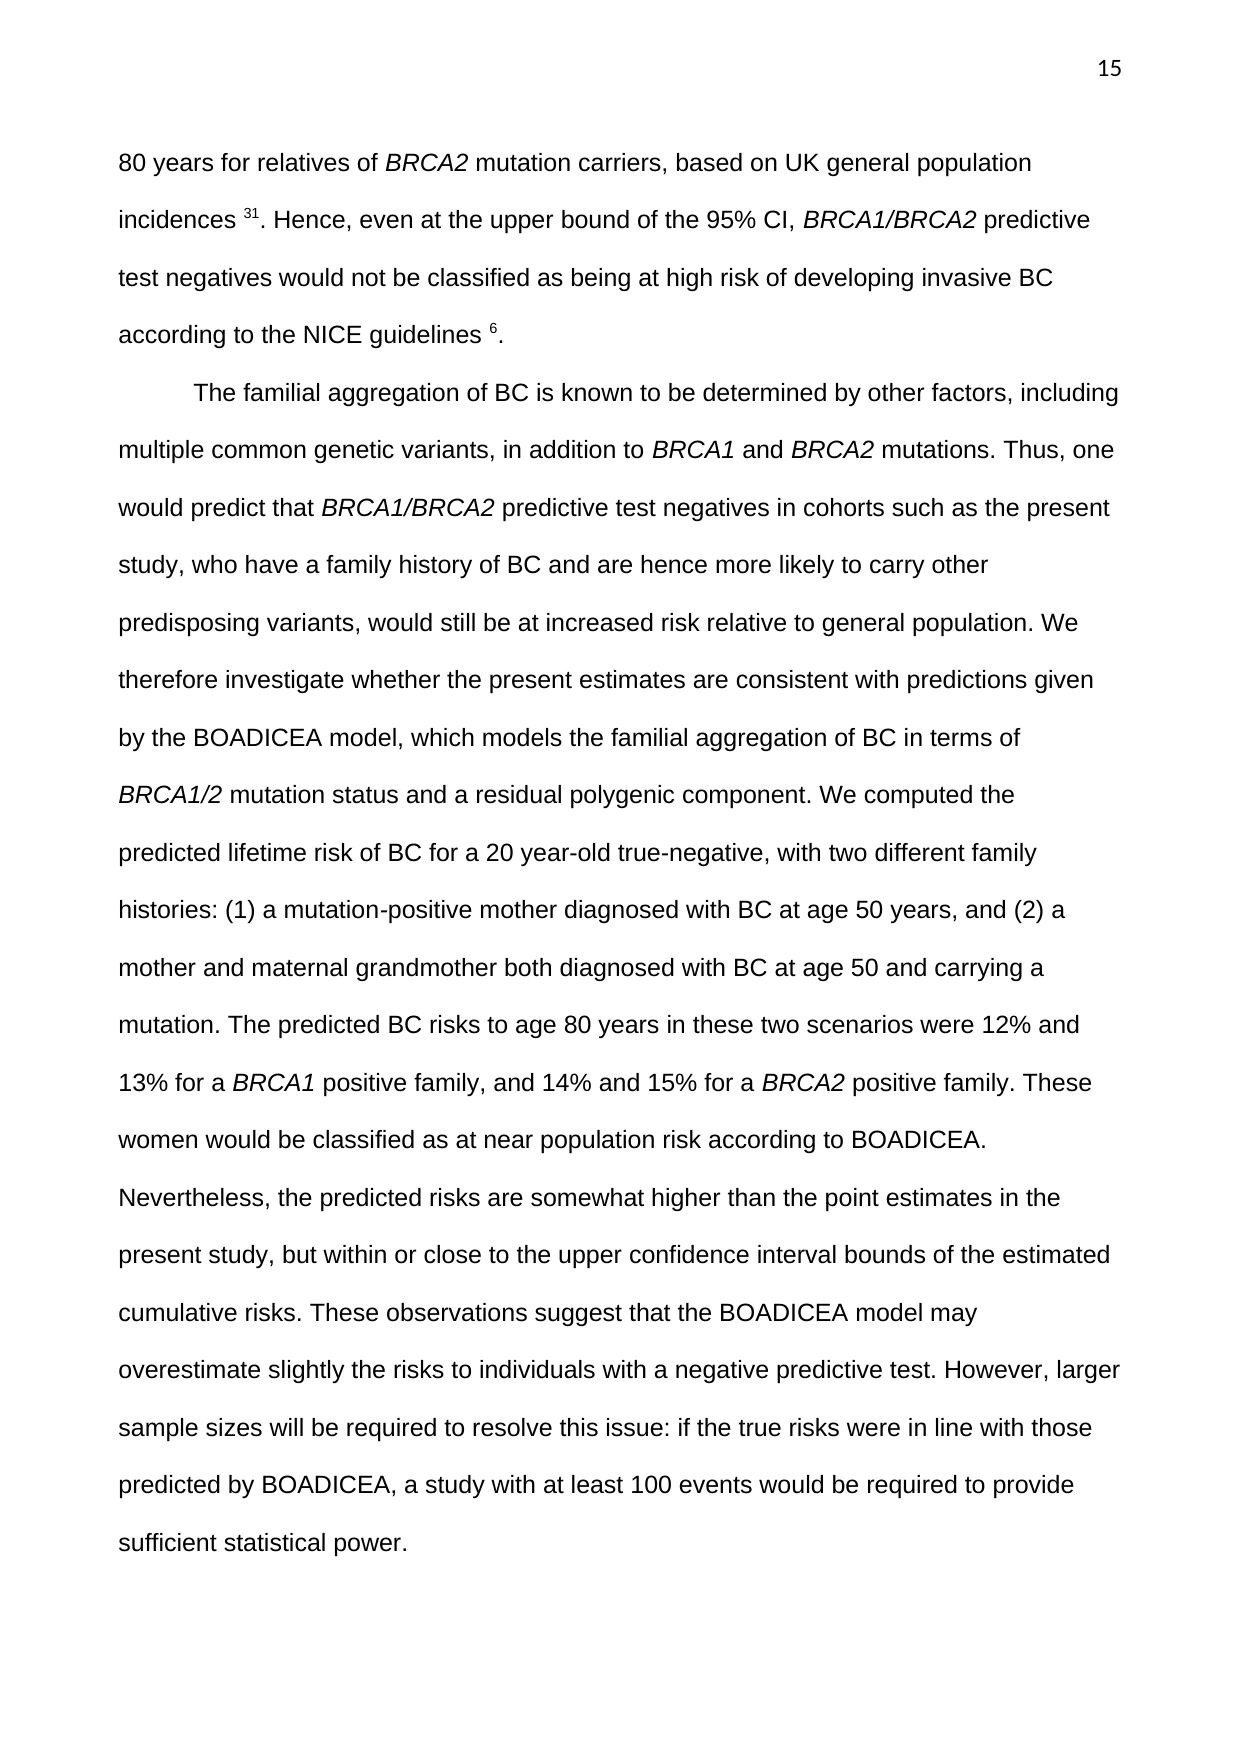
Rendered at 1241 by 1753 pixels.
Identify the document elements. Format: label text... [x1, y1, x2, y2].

text The familial aggregation of BC is known to be determined by other factors, including multiple common genetic variants, in addition to BRCA1 and BRCA2 mutations. Thus, one would predict that BRCA1/BRCA2 predictive test negatives in cohorts such as the present study, who have a family history of BC and are hence more likely to carry other predisposing variants, would still be at increased risk relative to general population. We therefore investigate whether the present estimates are consistent with predictions given by the BOADICEA model, which models the familial aggregation of BC in terms of BRCA1/2 mutation status and a residual polygenic component. We computed the predicted lifetime risk of BC for a 20 year-old true-negative, with two different family histories: (1) a mutation-positive mother diagnosed with BC at age 50 years, and (2) a mother and maternal grandmother both diagnosed with BC at age 50 and carrying a mutation. The predicted BC risks to age 80 years in these two scenarios were 12% and 13% for a BRCA1 positive family, and 14% and 15% for a BRCA2 positive family. These women would be classified as at near population risk according to BOADICEA. Nevertheless, the predicted risks are somewhat higher than the point estimates in the present study, but within or close to the upper confidence interval bounds of the estimated cumulative risks. These observations suggest that the BOADICEA model may overestimate slightly the risks to individuals with a negative predictive test. However, larger sample sizes will be required to resolve this issue: if the true risks were in line with those predicted by BOADICEA, a study with at least 100 events would be required to provide sufficient statistical power. [118, 378, 1122, 1556]
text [118, 148, 1122, 349]
